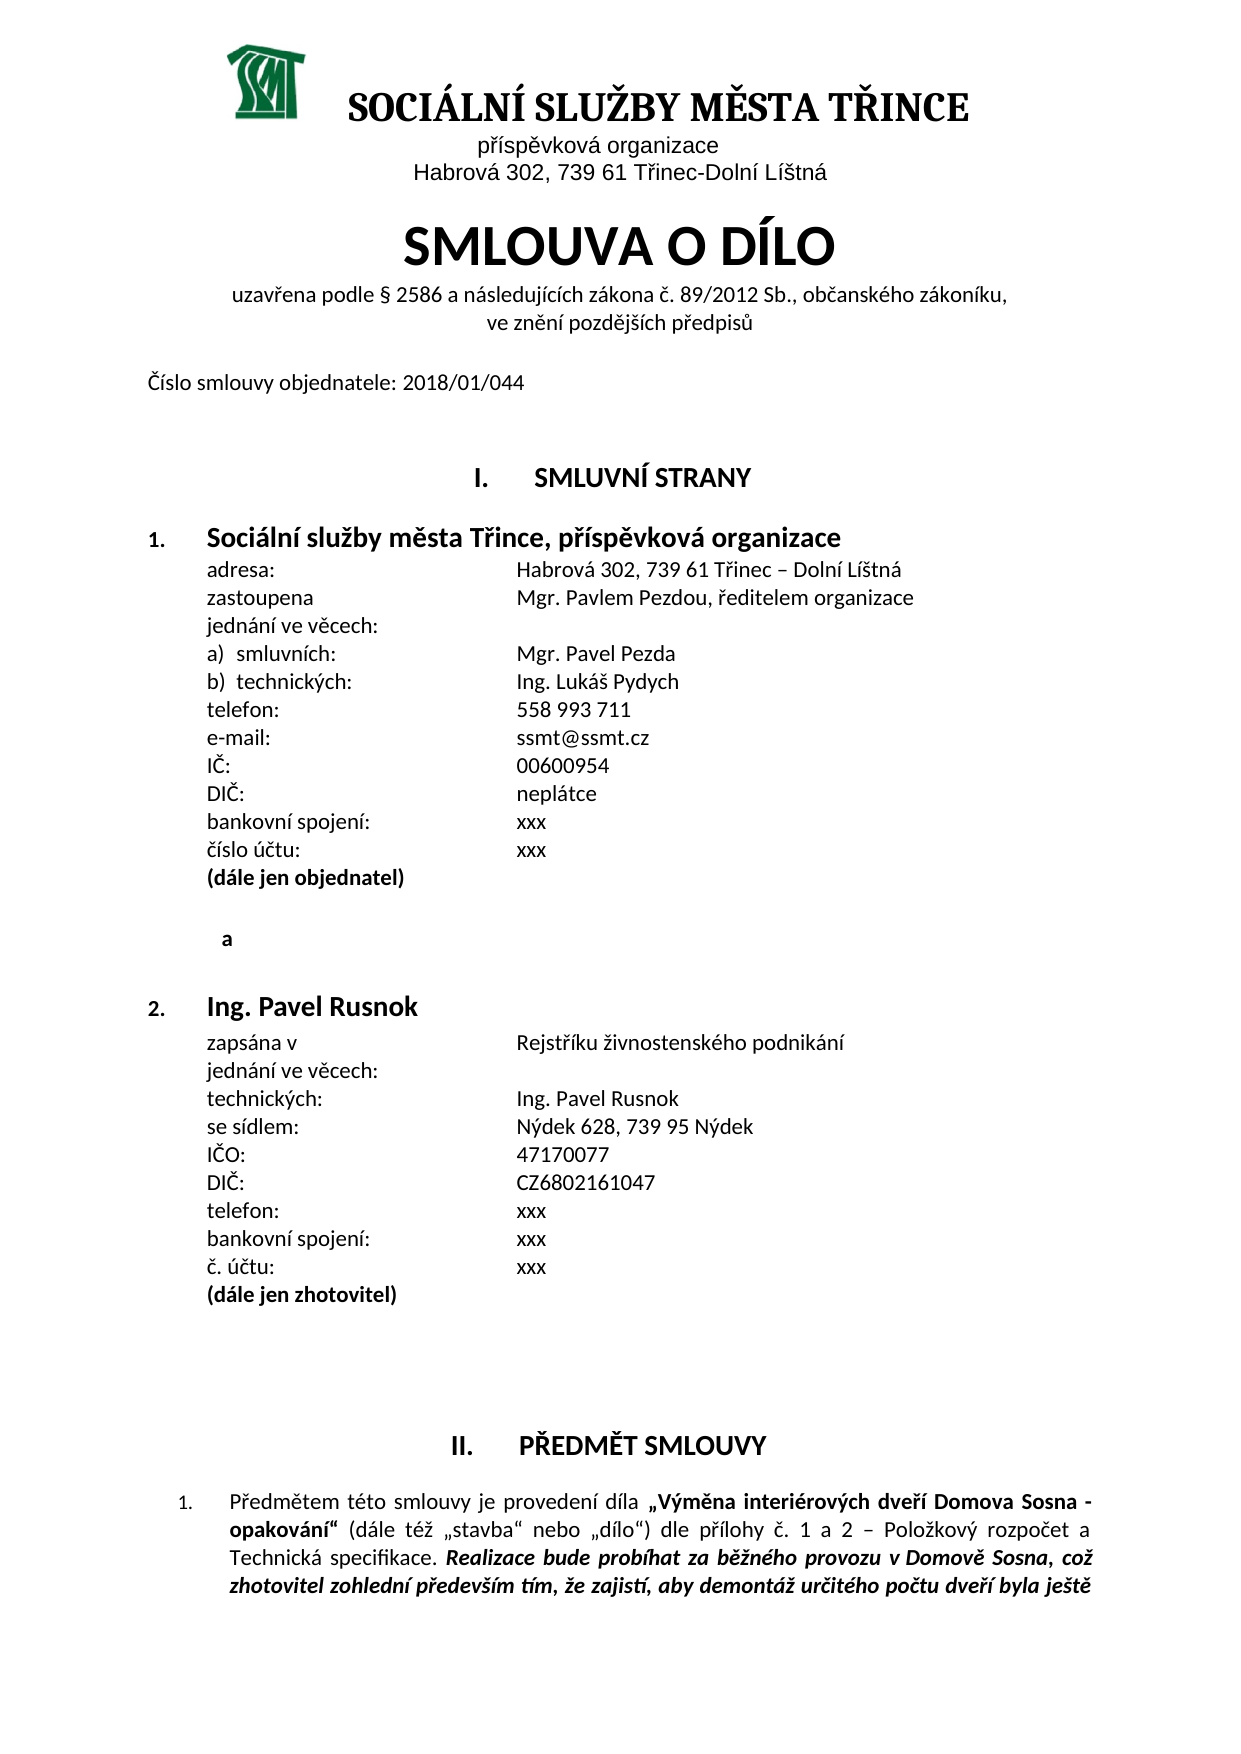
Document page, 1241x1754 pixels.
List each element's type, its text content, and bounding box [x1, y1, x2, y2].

subtitle PŘEDMĚT SMLOUVY [148, 1427, 1093, 1462]
text e-mail: ssmt@ssmt.cz [148, 723, 1093, 751]
text a [148, 924, 1093, 952]
text bankovní spojení: xxx [148, 807, 1093, 835]
list technických: Ing. Lukáš Pydych [207, 667, 1093, 695]
text DIČ: CZ6802161047 [148, 1168, 1093, 1196]
text IČ: 00600954 [148, 751, 1093, 779]
subtitle 2. Ing. Pavel Rusnok [148, 988, 1093, 1024]
text (dále jen zhotovitel) [207, 1280, 1093, 1308]
list smluvních: Mgr. Pavel Pezda [207, 639, 1093, 667]
text telefon: xxx [148, 1196, 1093, 1224]
text uzavřena podle § 2586 a následujících zákona č. 89/2012 Sb., občanského zákoníku, [148, 280, 1093, 308]
text DIČ: neplátce [148, 779, 1093, 807]
text zastoupena Mgr. Pavlem Pezdou, ředitelem organizace [148, 583, 1093, 611]
text ve znění pozdějších předpisů [148, 308, 1093, 336]
subtitle SMLUVNÍ STRANY [148, 459, 1093, 494]
text č. účtu: xxx [148, 1252, 1093, 1280]
text telefon: 558 993 711 [148, 695, 1093, 723]
text (dále jen objednatel) [148, 863, 1093, 891]
text zapsána v Rejstříku živnostenského podnikání [148, 1028, 1093, 1056]
text číslo účtu: xxx [148, 835, 1093, 863]
text bankovní spojení: xxx [148, 1224, 1093, 1252]
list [177, 1487, 1093, 1599]
text jednání ve věcech: [148, 1056, 1093, 1084]
text IČO: 47170077 [148, 1140, 1093, 1168]
text jednání ve věcech: [148, 611, 1093, 639]
text Číslo smlouvy objednatele: 2018/01/044 [148, 368, 1093, 396]
text SMLOUVA O DÍLO [148, 209, 1093, 280]
text adresa: Habrová 302, 739 61 Třinec – Dolní Líštná [148, 555, 1093, 583]
picture [226, 44, 307, 122]
text technických: Ing. Pavel Rusnok [148, 1084, 1093, 1112]
subtitle 1. Sociální služby města Třince, příspěvková organizace [148, 519, 1093, 555]
text se sídlem: Nýdek 628, 739 95 Nýdek [148, 1112, 1093, 1140]
